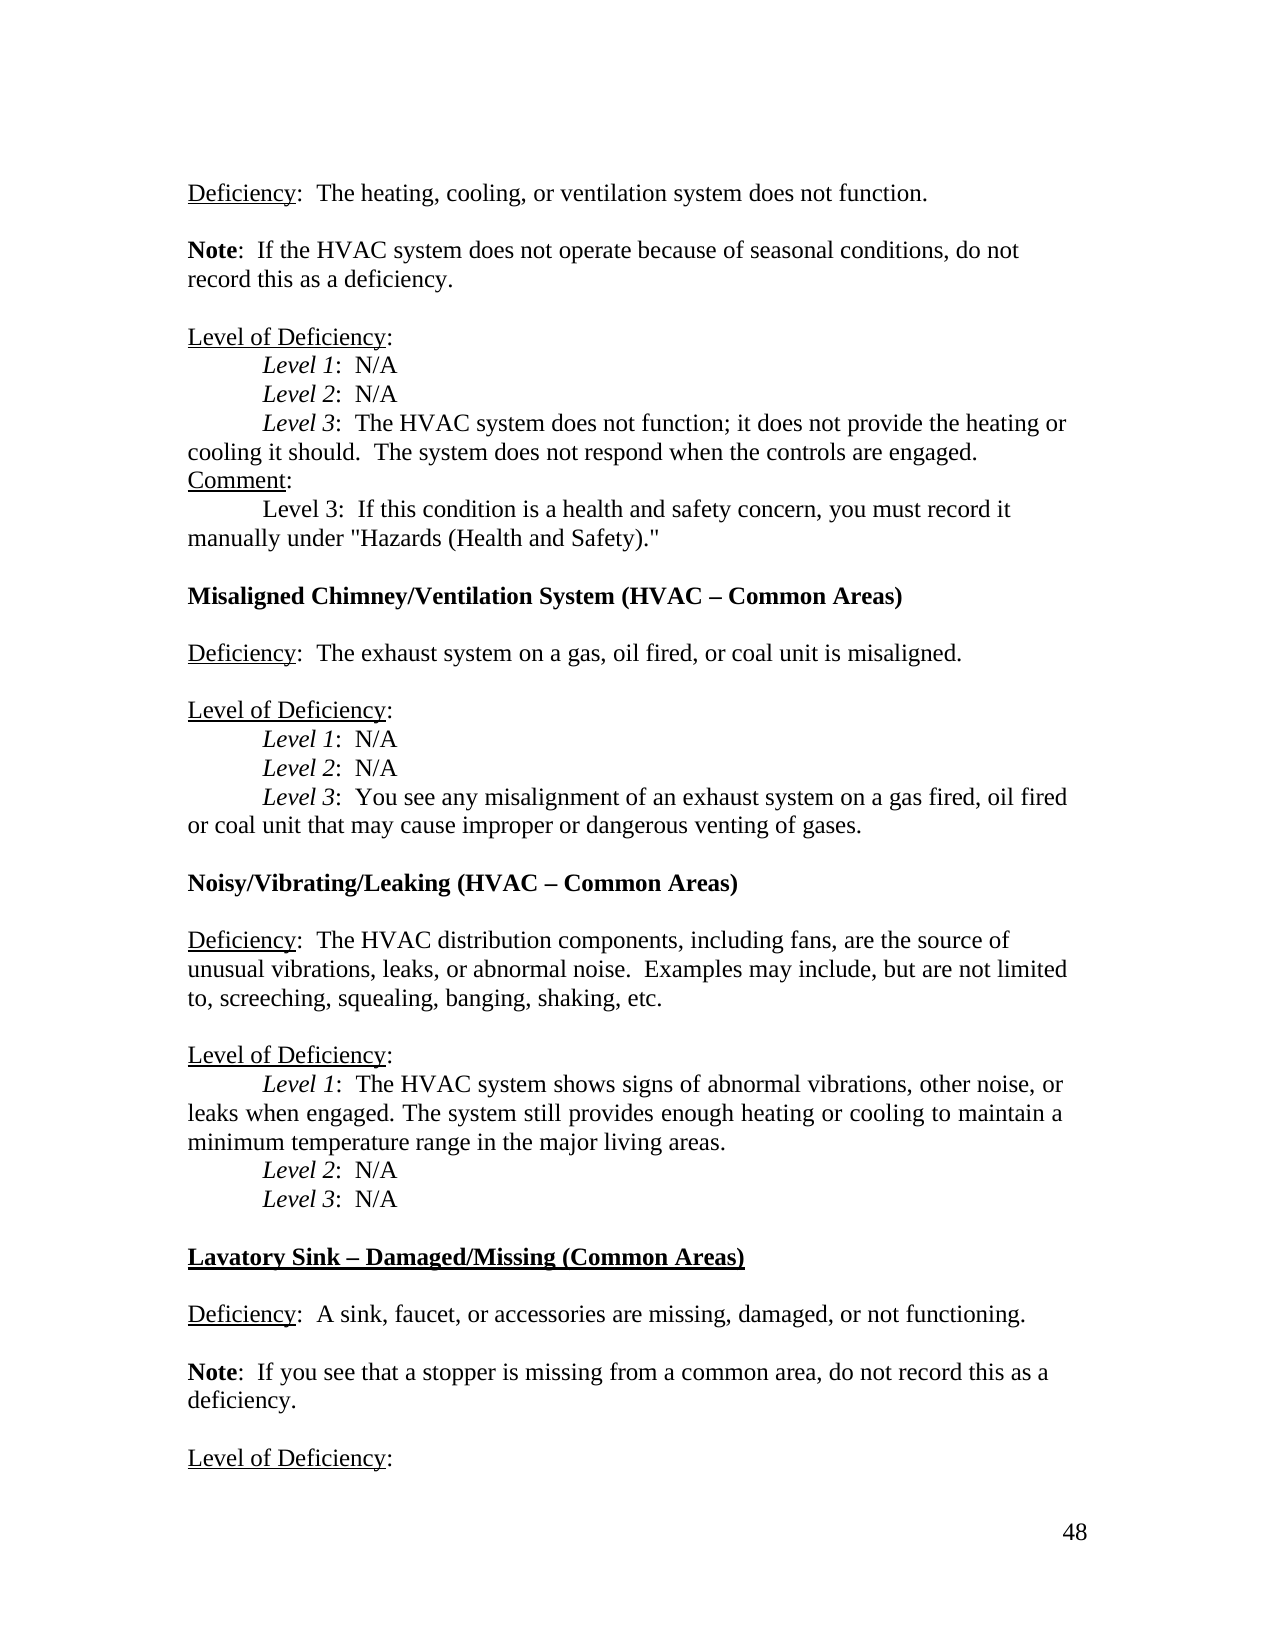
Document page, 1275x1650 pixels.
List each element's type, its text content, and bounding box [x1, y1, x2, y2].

text Level 3: If this condition is a health and safety concern, you must record it manually under "Hazards (Health and Safety)." [187, 494, 1079, 552]
text Level 3: You see any misalignment of an exhaust system on a gas fired, oil fired or coal unit that may cause improper or dangerous venting of gases. [187, 782, 1079, 839]
subtitle Noisy/Vibrating/Leaking (HVAC – Common Areas) [187, 868, 1100, 897]
text Deficiency: The heating, cooling, or ventilation system does not function. [187, 178, 1100, 207]
text Deficiency: The HVAC distribution components, including fans, are the source of unusual vibrations, leaks, or abnormal noise. Examples may include, but are not limited to, screeching, squealing, banging, shaking, etc. [187, 925, 1079, 1012]
text Level 1: N/A [262, 724, 1100, 753]
text Level 2: N/A [262, 379, 1100, 408]
text Level 1: The HVAC system shows signs of abnormal vibrations, other noise, or leaks when engaged. The system still provides enough heating or cooling to maintain a minimum temperature range in the major living areas. [187, 1069, 1063, 1155]
text Level of Deficiency: [187, 1040, 1100, 1069]
text Level 1: N/A [262, 350, 1100, 379]
text Level 3: N/A [262, 1184, 1100, 1213]
text Note: If the HVAC system does not operate because of seasonal conditions, do not record this as a deficiency. [187, 235, 1079, 293]
text Deficiency: A sink, faucet, or accessories are missing, damaged, or not functioning. [187, 1299, 1100, 1328]
text Deficiency: The exhaust system on a gas, oil fired, or coal unit is misaligned. [187, 638, 1100, 667]
subtitle Misaligned Chimney/Ventilation System (HVAC – Common Areas) [187, 581, 1100, 609]
text Level of Deficiency: [187, 1443, 1100, 1472]
text Comment: [187, 465, 1100, 494]
text Level of Deficiency: [187, 695, 1100, 724]
subtitle Lavatory Sink – Damaged/Missing (Common Areas) [187, 1242, 1100, 1271]
text Level 3: The HVAC system does not function; it does not provide the heating or cooling it should. The system does not respond when the controls are engaged. [187, 408, 1079, 465]
text Level 2: N/A [262, 753, 1100, 782]
text Note: If you see that a stopper is missing from a common area, do not record this as a deficiency. [187, 1357, 1079, 1414]
text Level 2: N/A [262, 1155, 1100, 1184]
text Level of Deficiency: [187, 322, 1100, 350]
